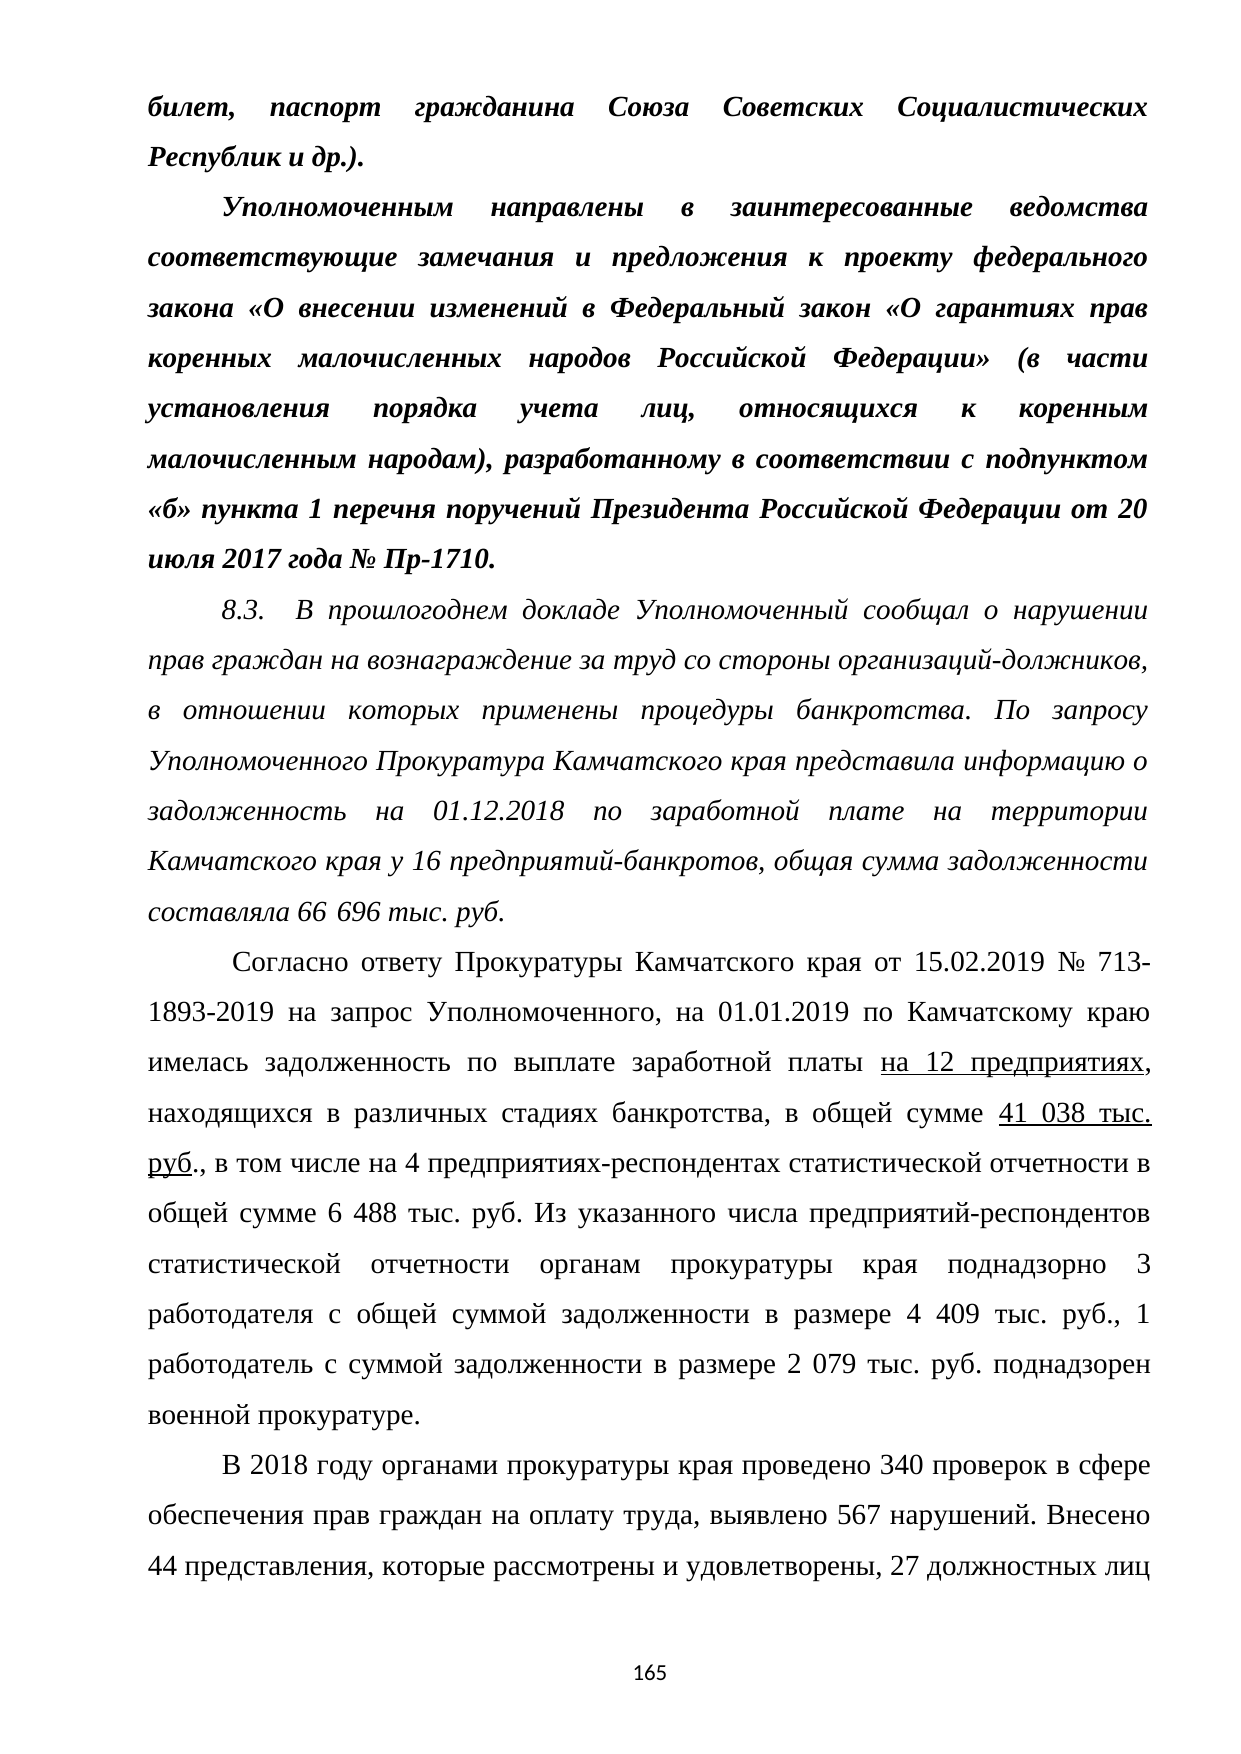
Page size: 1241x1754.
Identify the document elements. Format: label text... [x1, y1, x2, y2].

text 8.3. В прошлогоднем докладе Уполномоченный сообщал о нарушении прав граждан на вознаграждение за труд со стороны организаций-должников, в отношении которых применены процедуры банкротства. По запросу Уполномоченного Прокуратура Камчатского края представила информацию о задолженность на 01.12.2018 по заработной плате на территории Камчатского края у 16 предприятий-банкротов, общая сумма задолженности составляла 66 696 тыс. руб. [148, 592, 1152, 927]
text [148, 1447, 1152, 1581]
text Уполномоченным направлены в заинтересованные ведомства соответствующие замечания и предложения к проекту федерального закона «О внесении изменений в Федеральный закон «О гарантиях прав коренных малочисленных народов Российской Федерации» (в части установления порядка учета лиц, относящихся к коренным малочисленным народам), разработанному в соответствии с подпунктом «б» пункта 1 перечня поручений Президента Российской Федерации от 20 июля 2017 года № Пр-1710. [148, 189, 1152, 575]
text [148, 89, 1152, 172]
text Согласно ответу Прокуратуры Камчатского края от 15.02.2019 № 713-1893-2019 на запрос Уполномоченного, на 01.01.2019 по Камчатскому краю имелась задолженность по выплате заработной платы на 12 предприятиях, находящихся в различных стадиях банкротства, в общей сумме 41 038 тыс. руб., в том числе на 4 предприятиях-респондентах статистической отчетности в общей сумме 6 488 тыс. руб. Из указанного числа предприятий-респондентов статистической отчетности органам прокуратуры края поднадзорно 3 работодателя с общей суммой задолженности в размере 4 409 тыс. руб., 1 работодатель с суммой задолженности в размере 2 079 тыс. руб. поднадзорен военной прокуратуре. [148, 944, 1152, 1430]
